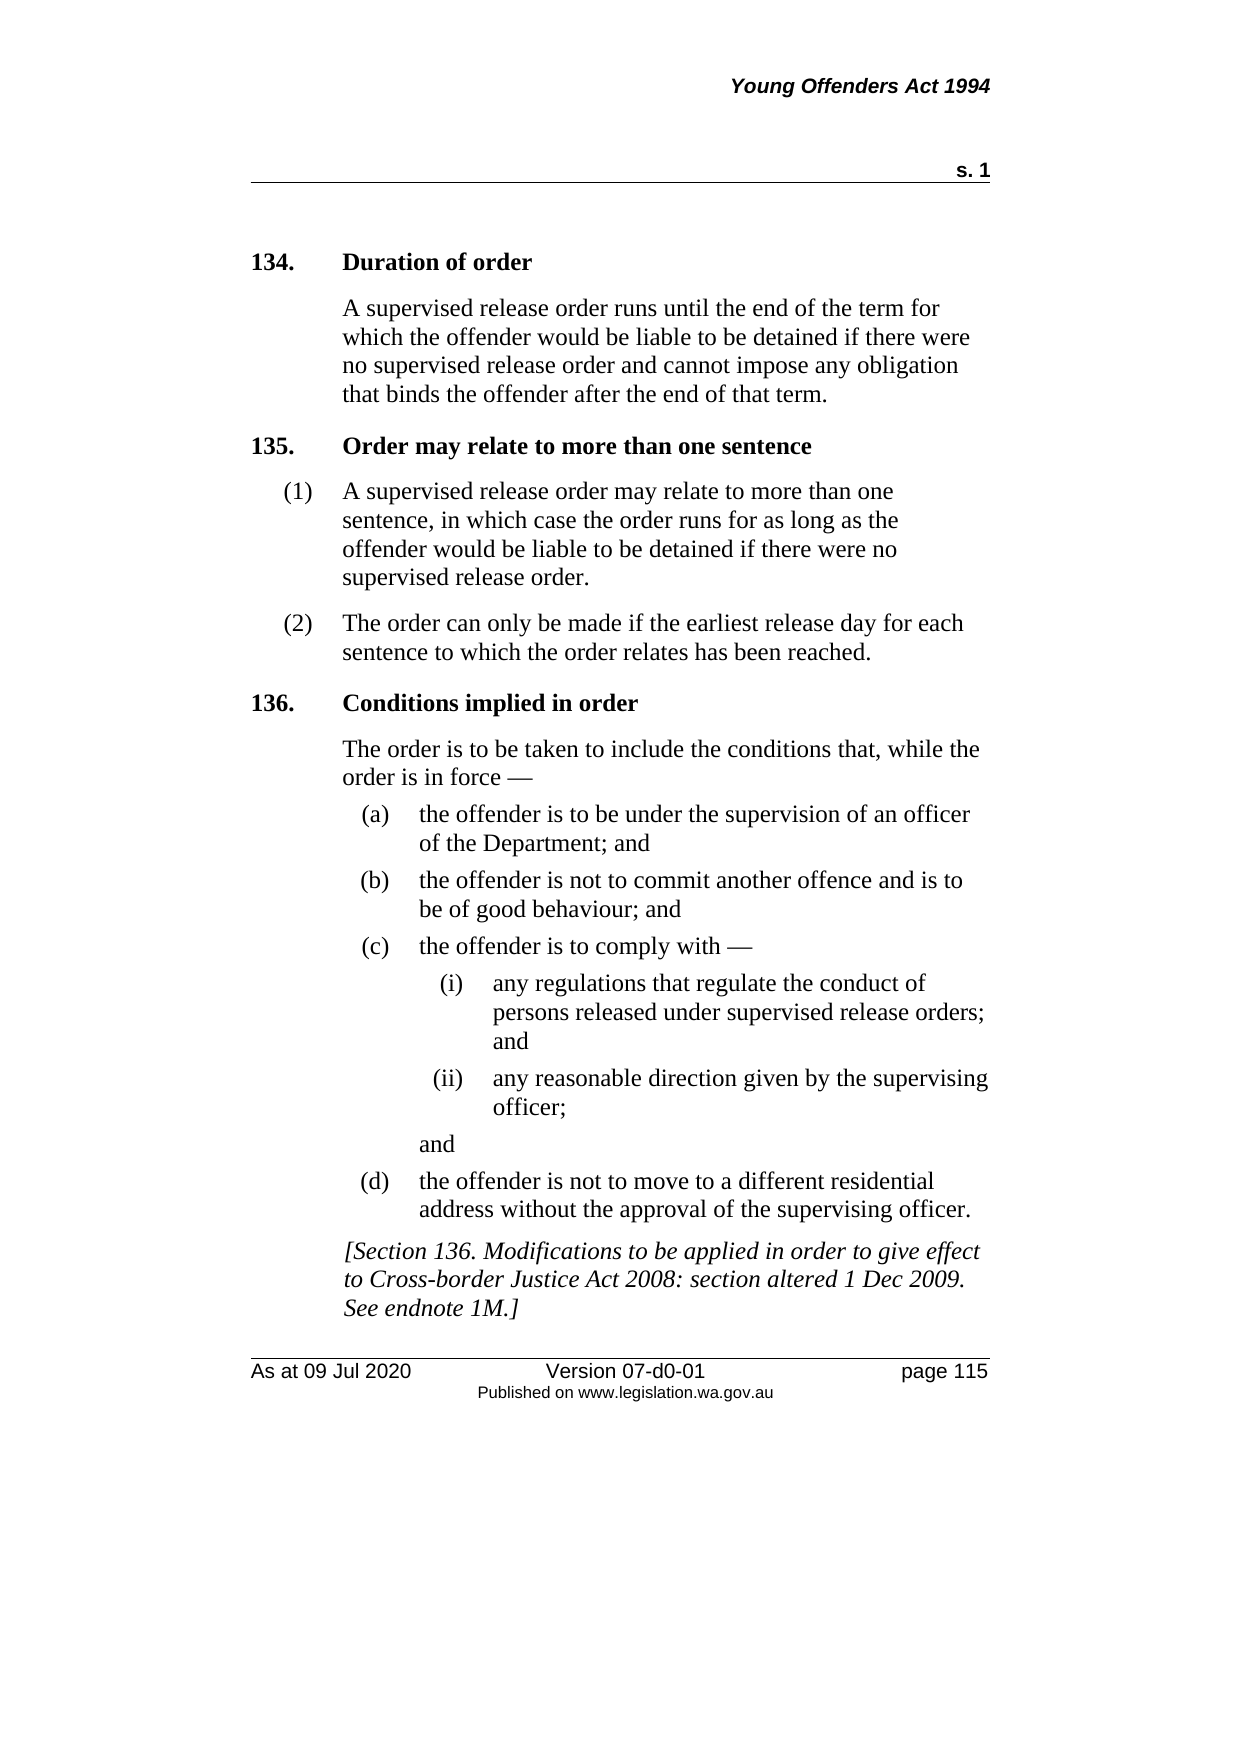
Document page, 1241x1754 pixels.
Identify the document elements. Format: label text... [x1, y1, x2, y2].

text A supervised release order runs until the end of the term for which the offender would be liable to be detained if there were no supervised release order and cannot impose any obligation that binds the offender after the end of that term. [251, 293, 990, 408]
text The order is to be taken to include the conditions that, while the order is in force — [251, 734, 990, 791]
text (c) the offender is to comply with — [251, 931, 990, 960]
text (2) The order can only be made if the earliest release day for each sentence to which the order relates has been reached. [251, 608, 990, 665]
text (1) A supervised release order may relate to more than one sentence, in which case the order runs for as long as the offender would be liable to be detained if there were no supervised release order. [251, 476, 990, 591]
subtitle 135. Order may relate to more than one sentence [251, 431, 990, 459]
text (a) the offender is to be under the supervision of an officer of the Department; and [251, 799, 990, 857]
text [Section 136. Modifications to be applied in order to give effect to Cross-border Justice Act 2008: section altered 1 Dec 2009. See endnote 1M.] [251, 1236, 990, 1322]
subtitle 134. Duration of order [251, 247, 990, 276]
text (b) the offender is not to commit another offence and is to be of good behaviour; and [251, 865, 990, 923]
text (d) the offender is not to move to a different residential address without the approval of the supervising officer. [251, 1166, 990, 1223]
text and [251, 1129, 990, 1157]
text (ii) any reasonable direction given by the supervising officer; [251, 1063, 990, 1120]
subtitle 136. Conditions implied in order [251, 688, 990, 717]
text (i) any regulations that regulate the conduct of persons released under supervised release orders; and [251, 968, 990, 1054]
